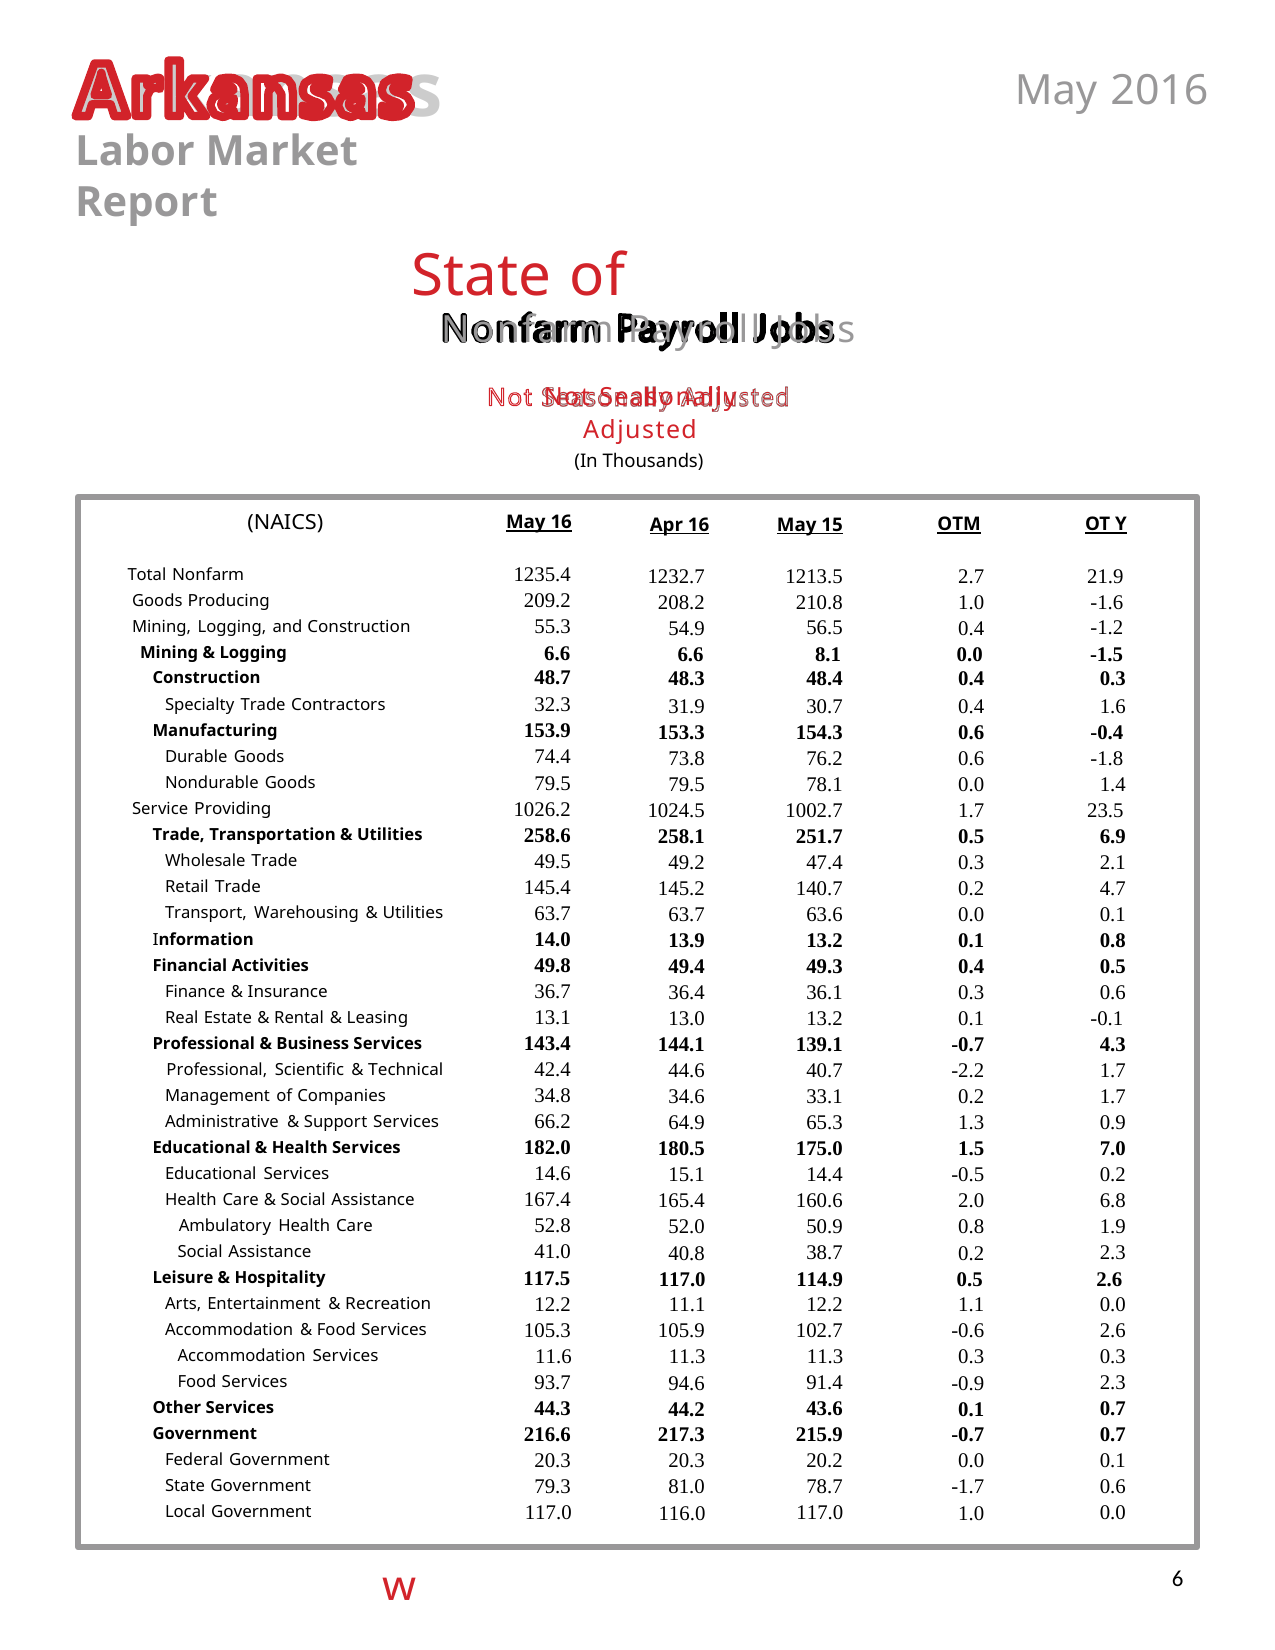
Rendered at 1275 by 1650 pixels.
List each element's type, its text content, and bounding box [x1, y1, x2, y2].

table_cell -0.4 [1035, 719, 1127, 745]
table_cell 43.6 [743, 1396, 890, 1422]
table_cell 0.0 [1035, 1292, 1127, 1318]
table_cell 0.0 [1035, 1501, 1127, 1534]
table_cell 4.7 [1035, 876, 1127, 902]
table_cell 41.0 [466, 1240, 609, 1264]
table_cell 0.4 [890, 954, 1035, 980]
table_cell Specialty Trade Contractors [123, 693, 466, 719]
table_cell 13.0 [609, 1006, 743, 1032]
table_cell 38.7 [743, 1240, 890, 1264]
table_cell 0.4 [890, 693, 1035, 719]
table_cell 13.2 [743, 928, 890, 954]
table_cell Professional, Scientific & Technical [123, 1058, 466, 1084]
table_cell 0.0 [890, 771, 1035, 797]
table_cell 117.0 [466, 1501, 609, 1534]
table_cell 0.1 [890, 1396, 1035, 1422]
table_cell 48.3 [609, 667, 743, 693]
table_cell 44.6 [609, 1058, 743, 1084]
table_cell -1.6 [1035, 589, 1127, 615]
table_cell 2.1 [1035, 850, 1127, 876]
table_cell 33.1 [743, 1084, 890, 1110]
table_cell Educational & Health Services [123, 1136, 466, 1162]
table_cell Manufacturing [123, 719, 466, 745]
table_cell -2.2 [890, 1058, 1035, 1084]
table_cell 1.7 [1035, 1084, 1127, 1110]
table_cell 79.5 [609, 771, 743, 797]
table_cell -1.8 [1035, 745, 1127, 771]
table_cell -0.1 [1035, 1006, 1127, 1032]
table_cell Real Estate & Rental & Leasing [123, 1006, 466, 1032]
text OTM OT Y [937, 510, 1212, 536]
table_cell 215.9 [743, 1423, 890, 1448]
table_cell 0.8 [890, 1214, 1035, 1240]
table_cell 2.3 [1035, 1370, 1127, 1396]
table_cell 79.3 [466, 1475, 609, 1501]
table_cell 2.0 [890, 1188, 1035, 1214]
table_cell 182.0 [466, 1136, 609, 1162]
table_header Total Nonfarm [123, 554, 466, 589]
table_cell 0.7 [1035, 1423, 1127, 1448]
table_cell 0.3 [890, 850, 1035, 876]
table_cell 78.7 [743, 1475, 890, 1501]
table_cell 0.2 [890, 1084, 1035, 1110]
table_cell 1.4 [1035, 771, 1127, 797]
text May 16 Apr 16 May 15 [506, 508, 850, 537]
table_cell Wholesale Trade [123, 850, 466, 876]
table_cell 11.3 [743, 1344, 890, 1370]
table_cell 105.3 [466, 1318, 609, 1344]
table_cell Information [123, 928, 466, 954]
table_cell Professional & Business Services [123, 1032, 466, 1058]
table_cell Accommodation Services [123, 1344, 466, 1370]
table_cell Management of Companies [123, 1084, 466, 1110]
table_cell 13.9 [609, 928, 743, 954]
table_cell 30.7 [743, 693, 890, 719]
table_cell 145.2 [609, 876, 743, 902]
table_cell 31.9 [609, 693, 743, 719]
table_cell Social Assistance [123, 1240, 466, 1264]
table_cell 56.5 [743, 615, 890, 639]
table_header 21.9 [1035, 554, 1127, 589]
table_cell 251.7 [743, 824, 890, 849]
table_cell 154.3 [743, 719, 890, 745]
table_cell 0.8 [1035, 928, 1127, 954]
table_cell 1.0 [890, 589, 1035, 615]
table_cell Durable Goods [123, 745, 466, 771]
table_cell 93.7 [466, 1370, 609, 1396]
table_cell 34.8 [466, 1084, 609, 1110]
table_cell 1.9 [1035, 1214, 1127, 1240]
table_cell 1.7 [890, 798, 1035, 823]
table_cell 0.7 [1035, 1396, 1127, 1422]
table_cell 6.9 [1035, 824, 1127, 849]
table_cell 11.1 [609, 1292, 743, 1318]
table_cell 50.9 [743, 1214, 890, 1240]
table_cell 105.9 [609, 1318, 743, 1344]
table_cell 153.3 [609, 719, 743, 745]
table_cell 140.7 [743, 876, 890, 902]
table_cell 13.1 [466, 1006, 609, 1032]
table_cell Other Services [123, 1396, 466, 1422]
table_cell 36.7 [466, 980, 609, 1006]
table_cell 7.0 [1035, 1136, 1127, 1162]
table_cell -0.6 [890, 1318, 1035, 1344]
table_cell 208.2 [609, 589, 743, 615]
table_cell 167.4 [466, 1188, 609, 1214]
table_cell 0.1 [1035, 902, 1127, 928]
table_cell 0.6 [1035, 980, 1127, 1006]
table_cell 0.3 [890, 1344, 1035, 1370]
table_cell 0.1 [890, 1006, 1035, 1032]
table_cell 14.4 [743, 1162, 890, 1188]
table_cell Food Services [123, 1370, 466, 1396]
table_cell 2.6 [1035, 1318, 1127, 1344]
table_cell 1.5 [890, 1136, 1035, 1162]
table_cell Goods Producing [123, 589, 466, 615]
table_header 1232.7 [609, 554, 743, 589]
table_cell 117.0 [743, 1501, 890, 1534]
table_cell 94.6 [609, 1370, 743, 1396]
table_cell Financial Activities [123, 954, 466, 980]
table_cell 0.3 [1035, 1344, 1127, 1370]
table_cell 0.5 [1035, 954, 1127, 980]
table_cell 81.0 [609, 1475, 743, 1501]
table_cell 258.1 [609, 824, 743, 849]
table_cell 1.6 [1035, 693, 1127, 719]
table_cell Educational Services [123, 1162, 466, 1188]
table_cell 175.0 [743, 1136, 890, 1162]
table_cell Nondurable Goods [123, 771, 466, 797]
table_cell 20.3 [609, 1449, 743, 1474]
table_cell 74.4 [466, 745, 609, 771]
table_cell 40.8 [609, 1240, 743, 1264]
table_cell 49.5 [466, 850, 609, 876]
table_cell 0.6 [890, 745, 1035, 771]
table_cell 0.2 [1035, 1162, 1127, 1188]
table_header 1213.5 [743, 554, 890, 589]
table_cell 48.4 [743, 667, 890, 693]
table_cell Accommodation & Food Services [123, 1318, 466, 1344]
table_cell Service Providing [123, 798, 466, 823]
table_cell 102.7 [743, 1318, 890, 1344]
table_cell 54.9 [609, 615, 743, 639]
table_cell Transport, Warehousing & Utilities [123, 902, 466, 928]
table_cell 0.0 [890, 1449, 1035, 1474]
table_cell 79.5 [466, 771, 609, 797]
table_cell 1.0 [890, 1501, 1035, 1534]
table_cell 40.7 [743, 1058, 890, 1084]
table_cell 65.3 [743, 1110, 890, 1136]
table_cell Trade, Transportation & Utilities [123, 824, 466, 849]
table_cell 76.2 [743, 745, 890, 771]
table_cell State Government [123, 1475, 466, 1501]
table_cell Mining, Logging, and Construction [123, 615, 466, 639]
table_cell Federal Government [123, 1449, 466, 1474]
table_cell 49.4 [609, 954, 743, 980]
text (NAICS) [60, 507, 323, 536]
table_cell 47.4 [743, 850, 890, 876]
table_cell 0.1 [1035, 1449, 1127, 1474]
table_cell Retail Trade [123, 876, 466, 902]
table_cell 1026.2 [466, 798, 609, 823]
text Nonfarm Payroll Jobs [441, 304, 1212, 348]
table_cell Government [123, 1423, 466, 1448]
table_cell 0.3 [1035, 667, 1127, 693]
table_cell 34.6 [609, 1084, 743, 1110]
table_cell 0.6 [1035, 1475, 1127, 1501]
table_cell 12.2 [743, 1292, 890, 1318]
table_cell Arts, Entertainment & Recreation [123, 1292, 466, 1318]
table_cell 1.1 [890, 1292, 1035, 1318]
table_cell 49.2 [609, 850, 743, 876]
table_cell 217.3 [609, 1423, 743, 1448]
table_cell 49.8 [466, 954, 609, 980]
table_cell 6.8 [1035, 1188, 1127, 1214]
table_cell Local Government [123, 1501, 466, 1534]
table_cell 165.4 [609, 1188, 743, 1214]
table_cell 1024.5 [609, 798, 743, 823]
table_cell -0.5 [890, 1162, 1035, 1188]
table_cell 49.3 [743, 954, 890, 980]
table_cell 55.3 [466, 615, 609, 639]
table_cell 48.7 [466, 667, 609, 693]
table_cell 20.2 [743, 1449, 890, 1474]
table_cell 78.1 [743, 771, 890, 797]
table_cell 0.0 [890, 902, 1035, 928]
table_cell 13.2 [743, 1006, 890, 1032]
table_header 2.7 [890, 554, 1035, 589]
table_cell 216.6 [466, 1423, 609, 1448]
table_cell Construction [123, 667, 466, 693]
table_cell 0.2 [890, 876, 1035, 902]
table_cell 1.3 [890, 1110, 1035, 1136]
table_cell 0.1 [890, 928, 1035, 954]
table_cell 42.4 [466, 1058, 609, 1084]
table_cell 36.1 [743, 980, 890, 1006]
table_cell 44.3 [466, 1396, 609, 1422]
table_cell 20.3 [466, 1449, 609, 1474]
table_cell 209.2 [466, 589, 609, 615]
table_cell 63.7 [609, 902, 743, 928]
table_cell Finance & Insurance [123, 980, 466, 1006]
table_cell 14.6 [466, 1162, 609, 1188]
table_cell 0.6 [890, 719, 1035, 745]
table_cell Mining & Logging 6.6 6.6 8.1 0.0 -1.5 [123, 639, 1127, 667]
table_cell 52.0 [609, 1214, 743, 1240]
table_cell 23.5 [1035, 798, 1127, 823]
table_cell -1.7 [890, 1475, 1035, 1501]
table_cell Ambulatory Health Care [123, 1214, 466, 1240]
table_cell -0.7 [890, 1032, 1035, 1058]
table_cell 153.9 [466, 719, 609, 745]
table_cell 143.4 [466, 1032, 609, 1058]
table_cell 4.3 [1035, 1032, 1127, 1058]
text Not Seasonally Adjusted [483, 379, 796, 444]
table_cell 11.6 [466, 1344, 609, 1370]
table_header 1235.4 [466, 554, 609, 589]
table_cell 52.8 [466, 1214, 609, 1240]
table_cell 0.5 [890, 824, 1035, 849]
table_cell 180.5 [609, 1136, 743, 1162]
table_cell 0.9 [1035, 1110, 1127, 1136]
table_cell 145.4 [466, 876, 609, 902]
table_cell 139.1 [743, 1032, 890, 1058]
table_cell Health Care & Social Assistance [123, 1188, 466, 1214]
table_cell -1.2 [1035, 615, 1127, 639]
table_cell Administrative & Support Services [123, 1110, 466, 1136]
table_cell Leisure & Hospitality 117.5 117.0 114.9 0.5 2.6 [123, 1264, 1127, 1292]
table_cell 210.8 [743, 589, 890, 615]
table_cell 1.7 [1035, 1058, 1127, 1084]
table_cell 0.3 [890, 980, 1035, 1006]
table_cell 160.6 [743, 1188, 890, 1214]
table_cell 63.7 [466, 902, 609, 928]
table_cell 0.4 [890, 615, 1035, 639]
table_cell 12.2 [466, 1292, 609, 1318]
table_cell 91.4 [743, 1370, 890, 1396]
table_cell 1002.7 [743, 798, 890, 823]
table_cell 0.4 [890, 667, 1035, 693]
text (In Thousands) [574, 447, 704, 470]
table_cell 0.2 [890, 1240, 1035, 1264]
table_cell -0.7 [890, 1423, 1035, 1448]
table_cell 2.3 [1035, 1240, 1127, 1264]
table_cell 144.1 [609, 1032, 743, 1058]
table_cell 73.8 [609, 745, 743, 771]
table_cell 66.2 [466, 1110, 609, 1136]
table_cell 64.9 [609, 1110, 743, 1136]
table_cell 14.0 [466, 928, 609, 954]
table_cell 116.0 [609, 1501, 743, 1534]
table_cell 15.1 [609, 1162, 743, 1188]
table_cell 32.3 [466, 693, 609, 719]
table_cell 258.6 [466, 824, 609, 849]
table_cell 11.3 [609, 1344, 743, 1370]
table_cell 44.2 [609, 1396, 743, 1422]
table_cell -0.9 [890, 1370, 1035, 1396]
table_cell 63.6 [743, 902, 890, 928]
table_cell 36.4 [609, 980, 743, 1006]
